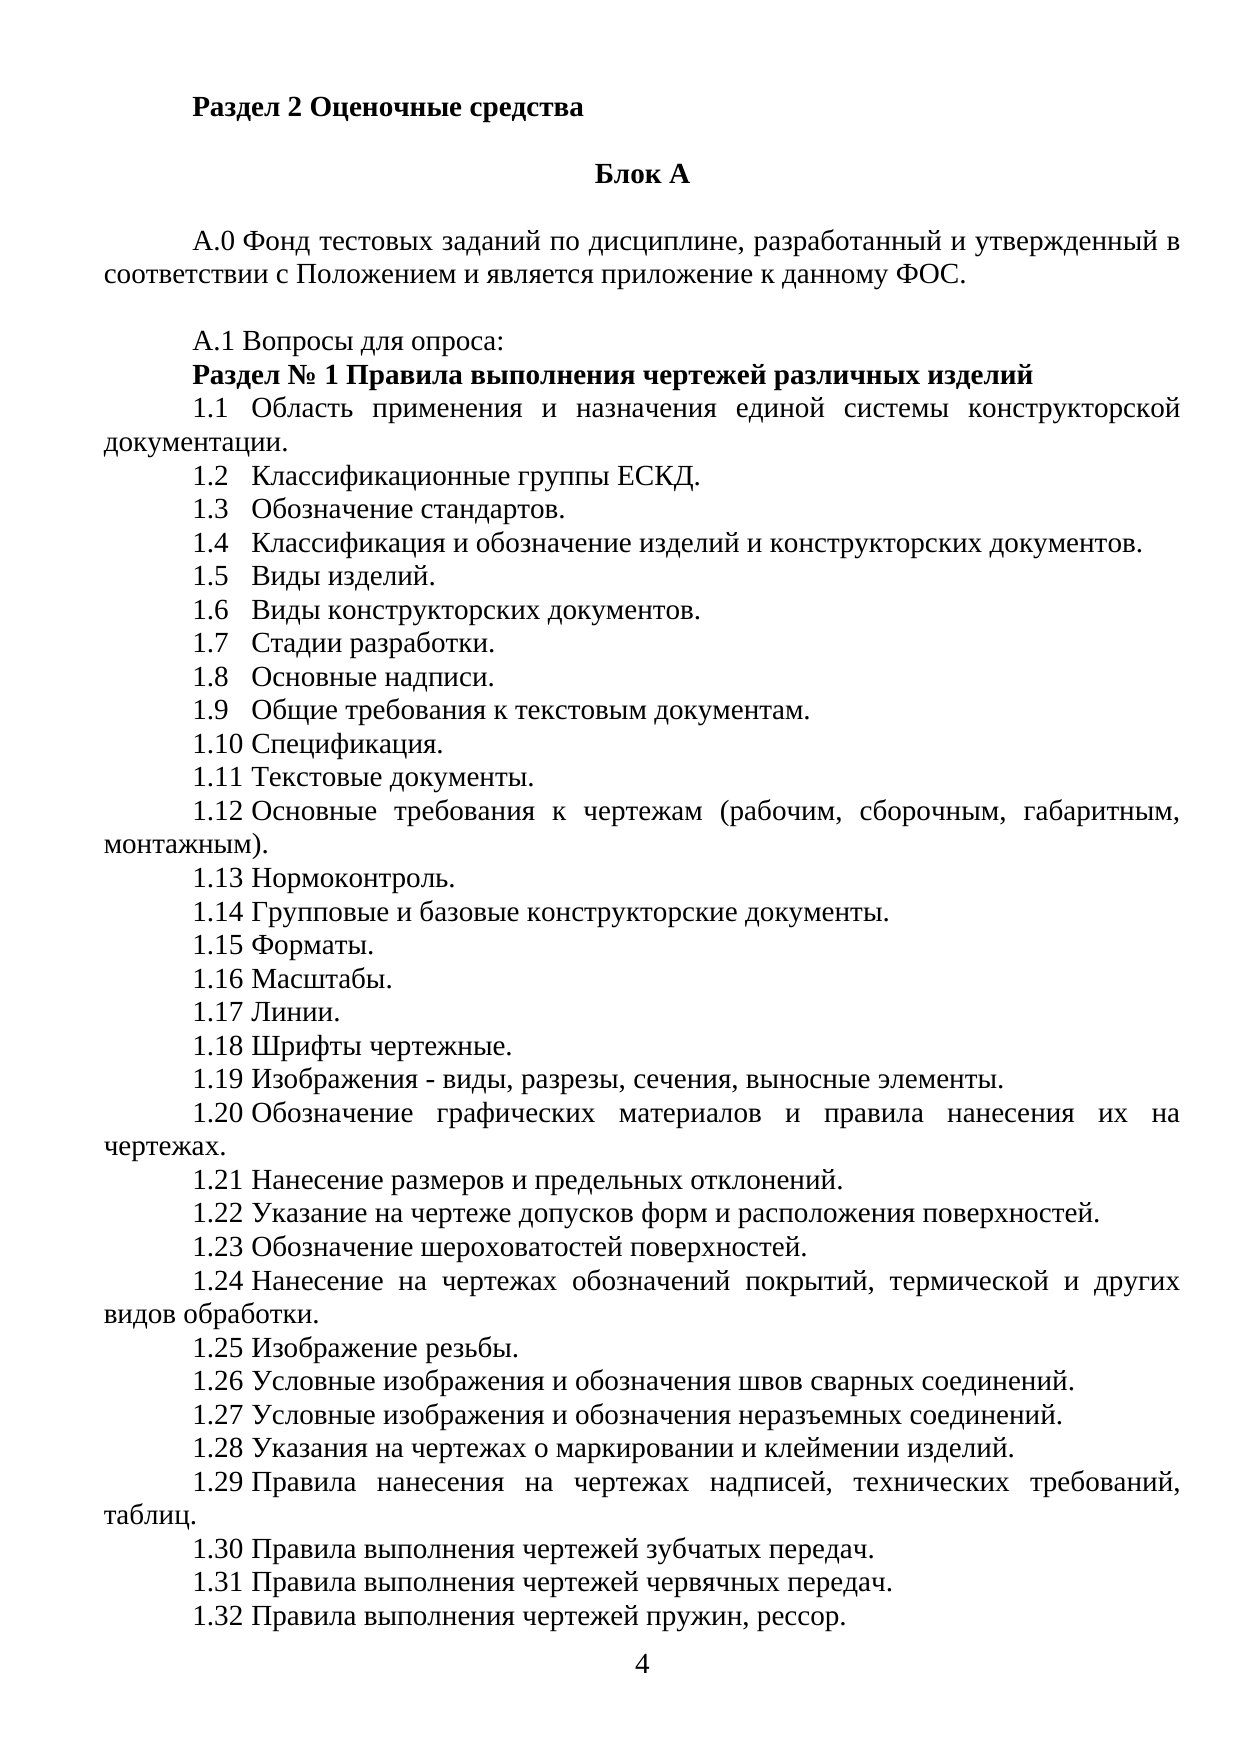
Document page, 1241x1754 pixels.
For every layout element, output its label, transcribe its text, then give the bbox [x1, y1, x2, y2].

list Изображения - виды, разрезы, сечения, выносные элементы. [103, 1061, 1181, 1095]
list Текстовые документы. [103, 759, 1181, 793]
list Изображение резьбы. [103, 1330, 1181, 1363]
list Нормоконтроль. [103, 860, 1181, 894]
text Раздел 2 Оценочные средства [103, 89, 1181, 122]
list Условные изображения и обозначения швов сварных соединений. [103, 1363, 1181, 1397]
list Шрифты чертежные. [103, 1028, 1181, 1061]
list Указание на чертеже допусков форм и расположения поверхностей. [103, 1196, 1181, 1229]
list Основные надписи. [103, 659, 1181, 692]
list Виды изделий. [103, 558, 1181, 592]
list Стадии разработки. [103, 625, 1181, 659]
list Обозначение графических материалов и правила нанесения их на чертежах. [103, 1095, 1181, 1162]
list Форматы. [103, 927, 1181, 961]
list Масштабы. [103, 961, 1181, 994]
text А.1 Вопросы для опроса: [103, 323, 1181, 357]
list Обозначение шероховатостей поверхностей. [103, 1229, 1181, 1263]
list Спецификация. [103, 726, 1181, 759]
list Правила выполнения чертежей пружин, рессор. [103, 1598, 1181, 1632]
list Нанесение на чертежах обозначений покрытий, термической и других видов обработки. [103, 1263, 1181, 1330]
list Обозначение стандартов. [103, 491, 1181, 525]
list Правила выполнения чертежей червячных передач. [103, 1564, 1181, 1598]
list Основные требования к чертежам (рабочим, сборочным, габаритным, монтажным). [103, 793, 1181, 860]
list Линии. [103, 994, 1181, 1028]
text Блок А [103, 156, 1181, 189]
list Классификационные группы ЕСКД. [103, 458, 1181, 491]
list Классификация и обозначение изделий и конструкторских документов. [103, 525, 1181, 558]
list Общие требования к текстовым документам. [103, 692, 1181, 726]
list Правила нанесения на чертежах надписей, технических требований, таблиц. [103, 1464, 1181, 1531]
list Область применения и назначения единой системы конструкторской документации. [103, 391, 1181, 458]
text Раздел № 1 Правила выполнения чертежей различных изделий [103, 357, 1181, 391]
list Условные изображения и обозначения неразъемных соединений. [103, 1397, 1181, 1430]
list Групповые и базовые конструкторские документы. [103, 894, 1181, 927]
text А.0 Фонд тестовых заданий по дисциплине, разработанный и утвержденный в соответствии с Положением и является приложение к данному ФОС. [103, 223, 1181, 290]
list Нанесение размеров и предельных отклонений. [103, 1162, 1181, 1196]
list Указания на чертежах о маркировании и клеймении изделий. [103, 1430, 1181, 1464]
list Правила выполнения чертежей зубчатых передач. [103, 1531, 1181, 1564]
list Виды конструкторских документов. [103, 592, 1181, 625]
